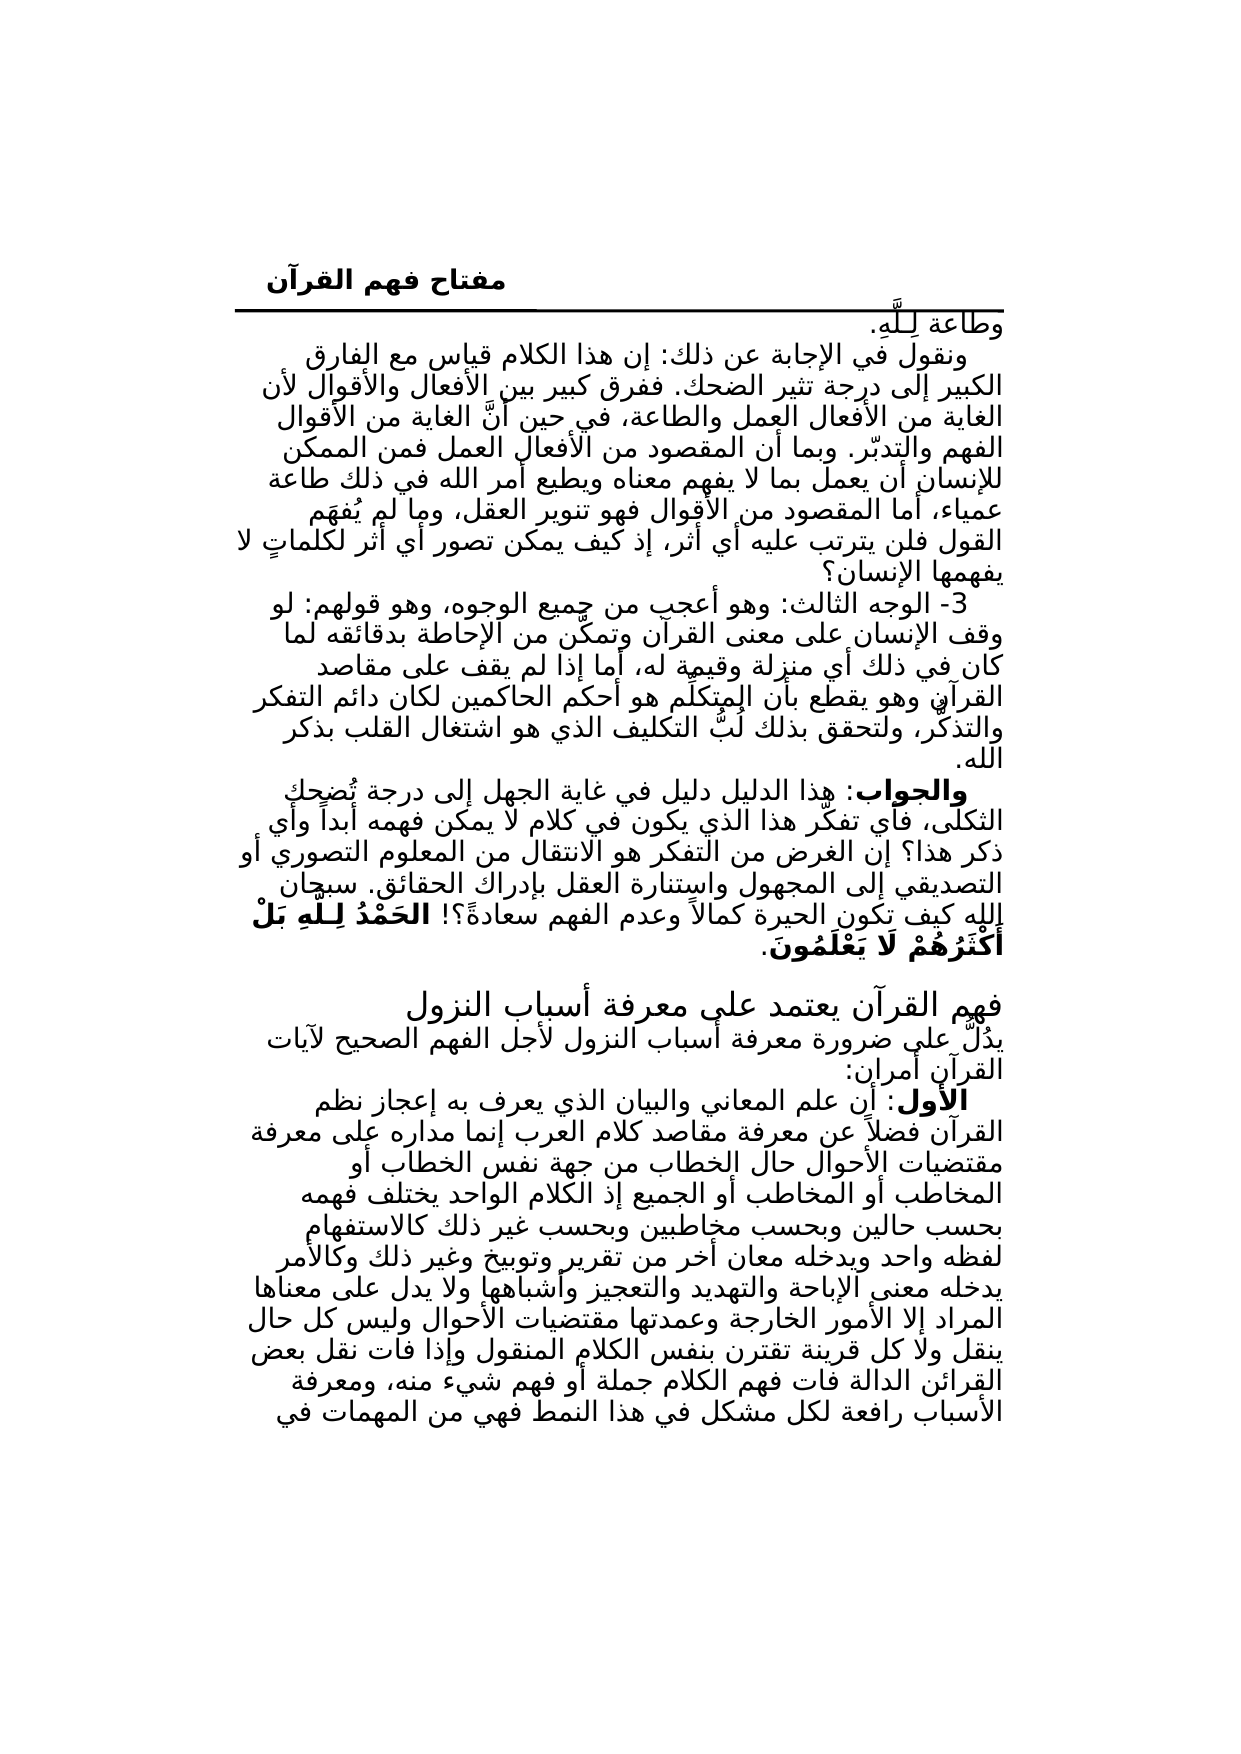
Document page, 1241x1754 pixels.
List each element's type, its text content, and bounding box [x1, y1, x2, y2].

text فهم القرآن يعتمد على معرفة أسباب النزول [236, 987, 1004, 1024]
text 3- الوجه الثالث: وهو أعجب من جميع الوجوه، وهو قولهم: لو وقف الإنسان على معنى القرآن وتمكَّن من الإحاطة بدقائقه لما كان في ذلك أي منزلة وقيمة له، أما إذا لم يقف على مقاصد القرآن وهو يقطع بأن المتكلِّم هو أحكم الحاكمين لكان دائم التفكر والتذكُّر، ولتحقق بذلك لُبُّ التكليف الذي هو اشتغال القلب بذكر الله. [236, 588, 1004, 775]
text والجواب: هذا الدليل دليل في غاية الجهل إلى درجة تُضحك الثكلى، فأي تفكّر هذا الذي يكون في كلام لا يمكن فهمه أبداً وأي ذكر هذا؟ إن الغرض من التفكر هو الانتقال من المعلوم التصوري أو التصديقي إلى المجهول واستنارة العقل بإدراك الحقائق. سبحان الله كيف تكون الحيرة كمالاً وعدم الفهم سعادةً؟! الحَمْدُ لِـلَّهِ بَلْ أَكْثَرُهُمْ لَا يَعْلَمُونَ. [236, 775, 1004, 962]
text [236, 308, 1004, 339]
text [236, 1086, 1004, 1428]
text يدُلُّ على ضرورة معرفة أسباب النزول لأجل الفهم الصحيح لآيات القرآن أمران: [236, 1024, 1004, 1086]
text ونقول في الإجابة عن ذلك: إن هذا الكلام قياس مع الفارق الكبير إلى درجة تثير الضحك. ففرق كبير بين الأفعال والأقوال لأن الغاية من الأفعال العمل والطاعة، في حين أنَّ الغاية من الأقوال الفهم والتدبّر. وبما أن المقصود من الأفعال العمل فمن الممكن للإنسان أن يعمل بما لا يفهم معناه ويطيع أمر الله في ذلك طاعة عمياء، أما المقصود من الأقوال فهو تنوير العقل، وما لم يُفهَم القول فلن يترتب عليه أي أثر، إذ كيف يمكن تصور أي أثر لكلماتٍ لا يفهمها الإنسان؟ [236, 339, 1004, 588]
